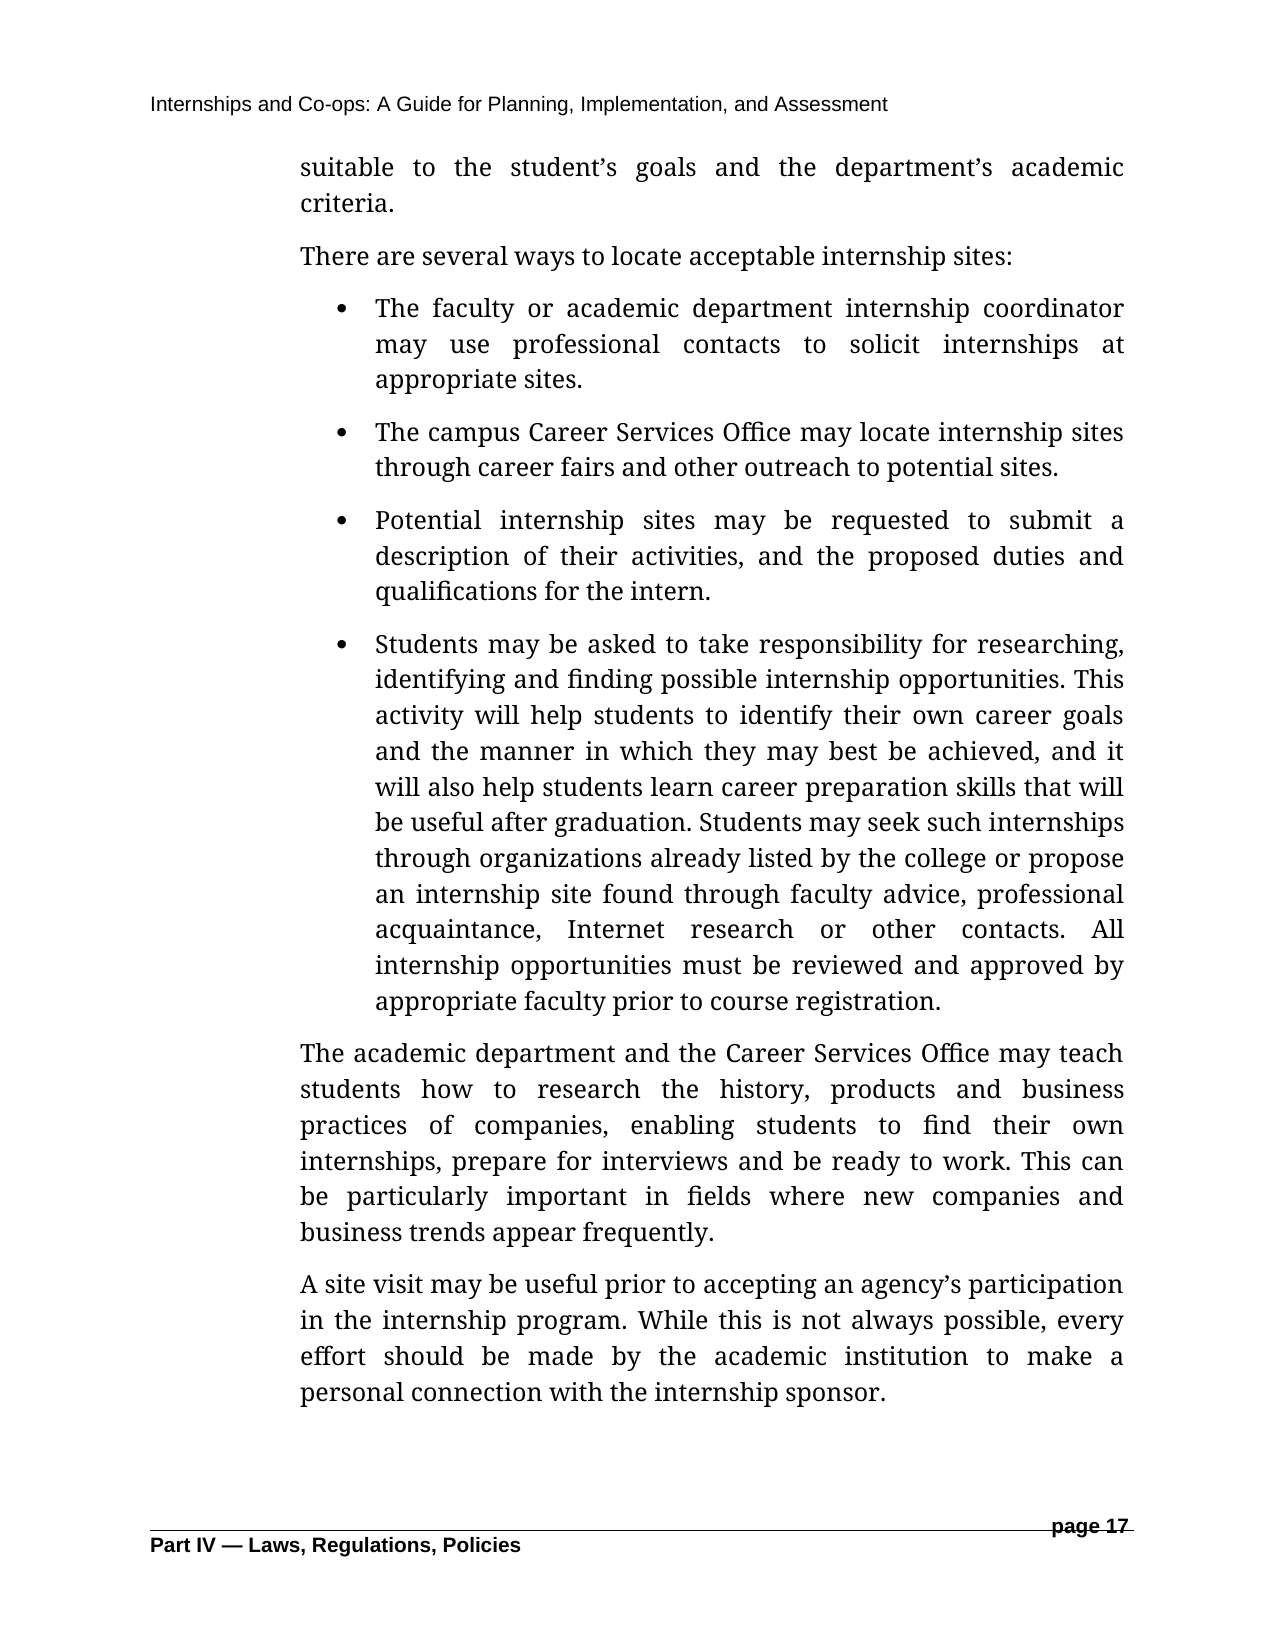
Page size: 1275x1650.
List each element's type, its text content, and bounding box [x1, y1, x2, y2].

text The academic department and the Career Services Office may teach students how to research the history, products and business practices of companies, enabling students to find their own internships, prepare for interviews and be ready to work. This can be particularly important in fields where new companies and business trends appear frequently. [300, 1036, 1125, 1249]
list The faculty or academic department internship coordinator may use professional contacts to solicit internships at appropriate sites. [337, 291, 1125, 396]
text A site visit may be useful prior to accepting an agency’s participation in the internship program. While this is not always possible, every effort should be made by the academic institution to make a personal connection with the internship sponsor. [300, 1267, 1125, 1408]
list The campus Career Services Office may locate internship sites through career fairs and other outreach to potential sites. [337, 414, 1125, 484]
list Potential internship sites may be requested to submit a description of their activities, and the proposed duties and qualifications for the intern. [337, 502, 1125, 608]
text There are several ways to locate acceptable internship sites: [300, 238, 1125, 272]
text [300, 150, 1125, 220]
list Students may be asked to take responsibility for researching, identifying and finding possible internship opportunities. This activity will help students to identify their own career goals and the manner in which they may best be achieved, and it will also help students learn career preparation skills that will be useful after graduation. Students may seek such internships through organizations already listed by the college or propose an internship site found through faculty advice, professional acquaintance, Internet research or other contacts. All internship opportunities must be reviewed and approved by appropriate faculty prior to course registration. [337, 626, 1125, 1018]
